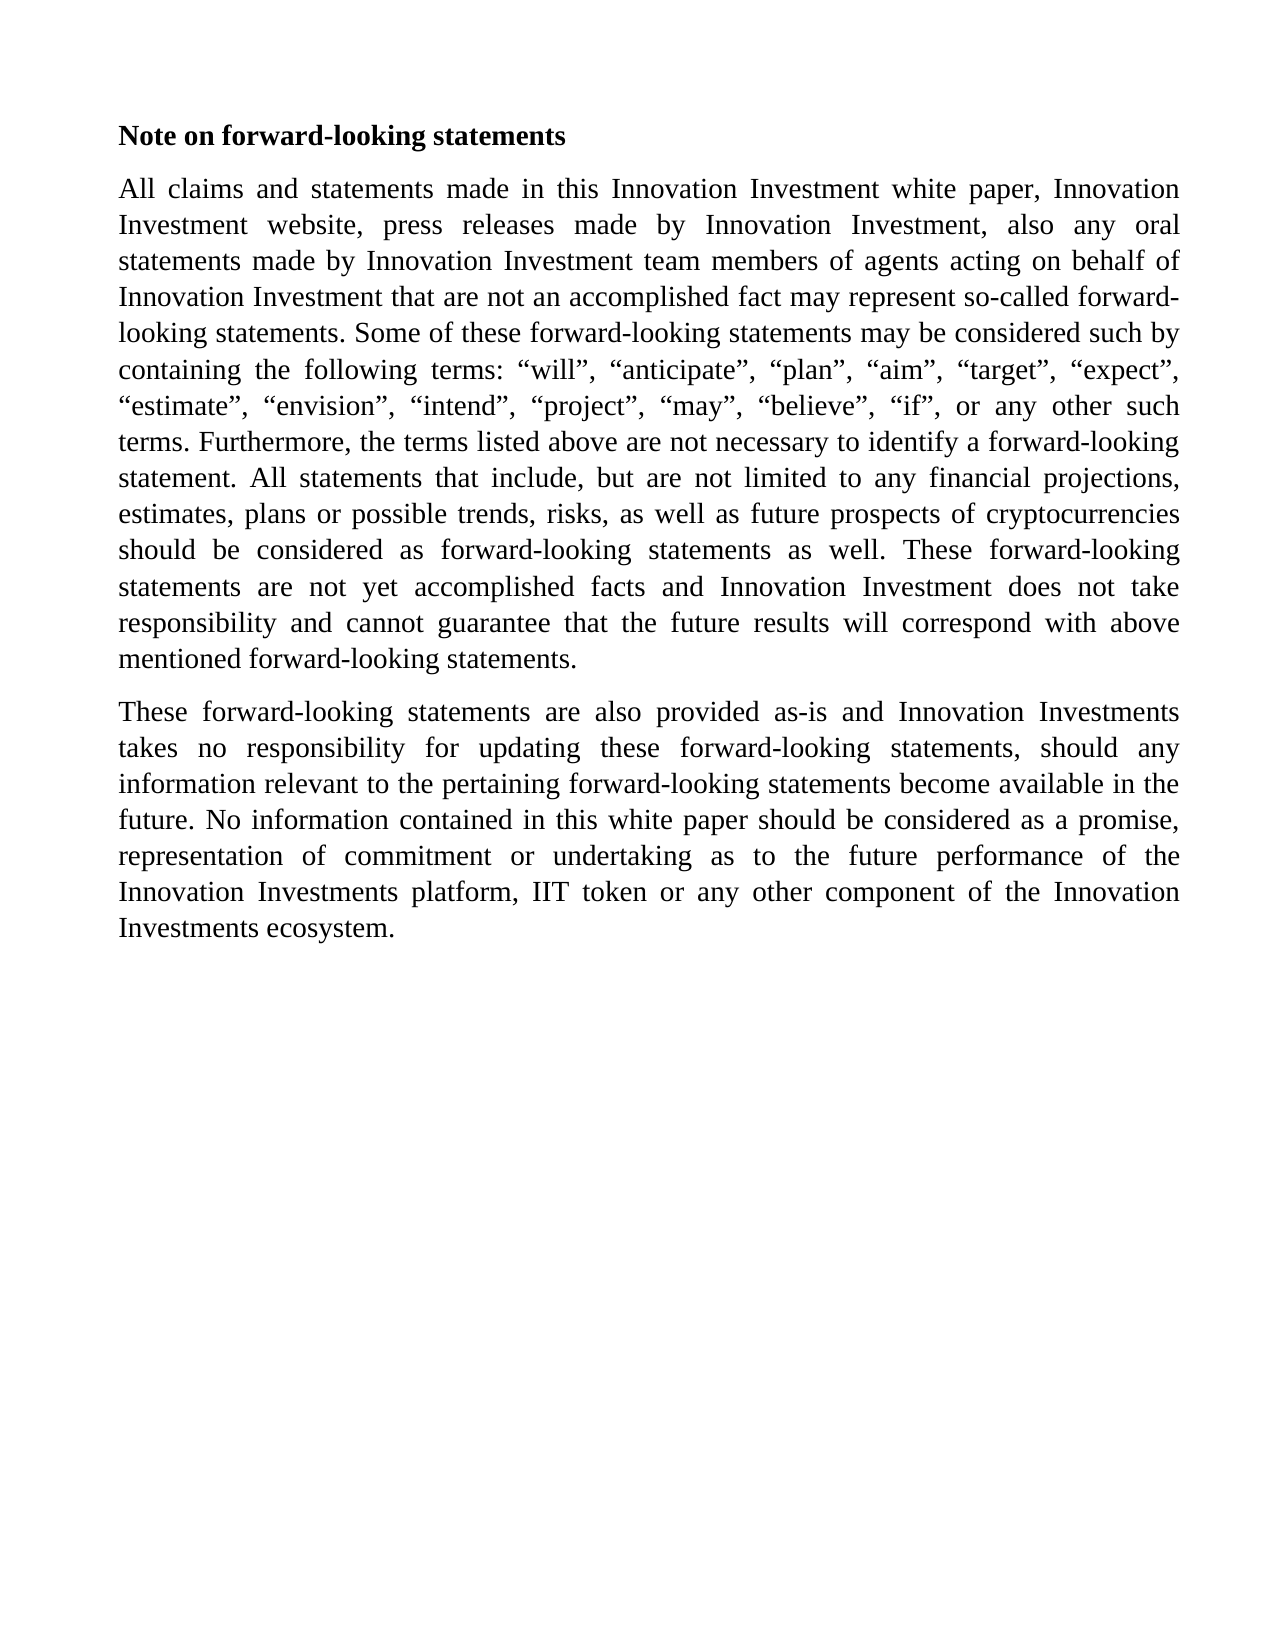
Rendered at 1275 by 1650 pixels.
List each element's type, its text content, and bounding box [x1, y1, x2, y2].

text These forward-looking statements are also provided as-is and Innovation Investments takes no responsibility for updating these forward-looking statements, should any information relevant to the pertaining forward-looking statements become available in the future. No information contained in this white paper should be considered as a promise, representation of commitment or undertaking as to the future performance of the Innovation Investments platform, IIT token or any other component of the Innovation Investments ecosystem. [118, 694, 1181, 944]
text Note on forward-looking statements [118, 118, 1181, 152]
text All claims and statements made in this Innovation Investment white paper, Innovation Investment website, press releases made by Innovation Investment, also any oral statements made by Innovation Investment team members of agents acting on behalf of Innovation Investment that are not an accomplished fact may represent so-called forward-looking statements. Some of these forward-looking statements may be considered such by containing the following terms: “will”, “anticipate”, “plan”, “aim”, “target”, “expect”, “estimate”, “envision”, “intend”, “project”, “may”, “believe”, “if”, or any other such terms. Furthermore, the terms listed above are not necessary to identify a forward-looking statement. All statements that include, but are not limited to any financial projections, estimates, plans or possible trends, risks, as well as future prospects of cryptocurrencies should be considered as forward-looking statements as well. These forward-looking statements are not yet accomplished facts and Innovation Investment does not take responsibility and cannot guarantee that the future results will correspond with above mentioned forward-looking statements. [118, 171, 1181, 674]
